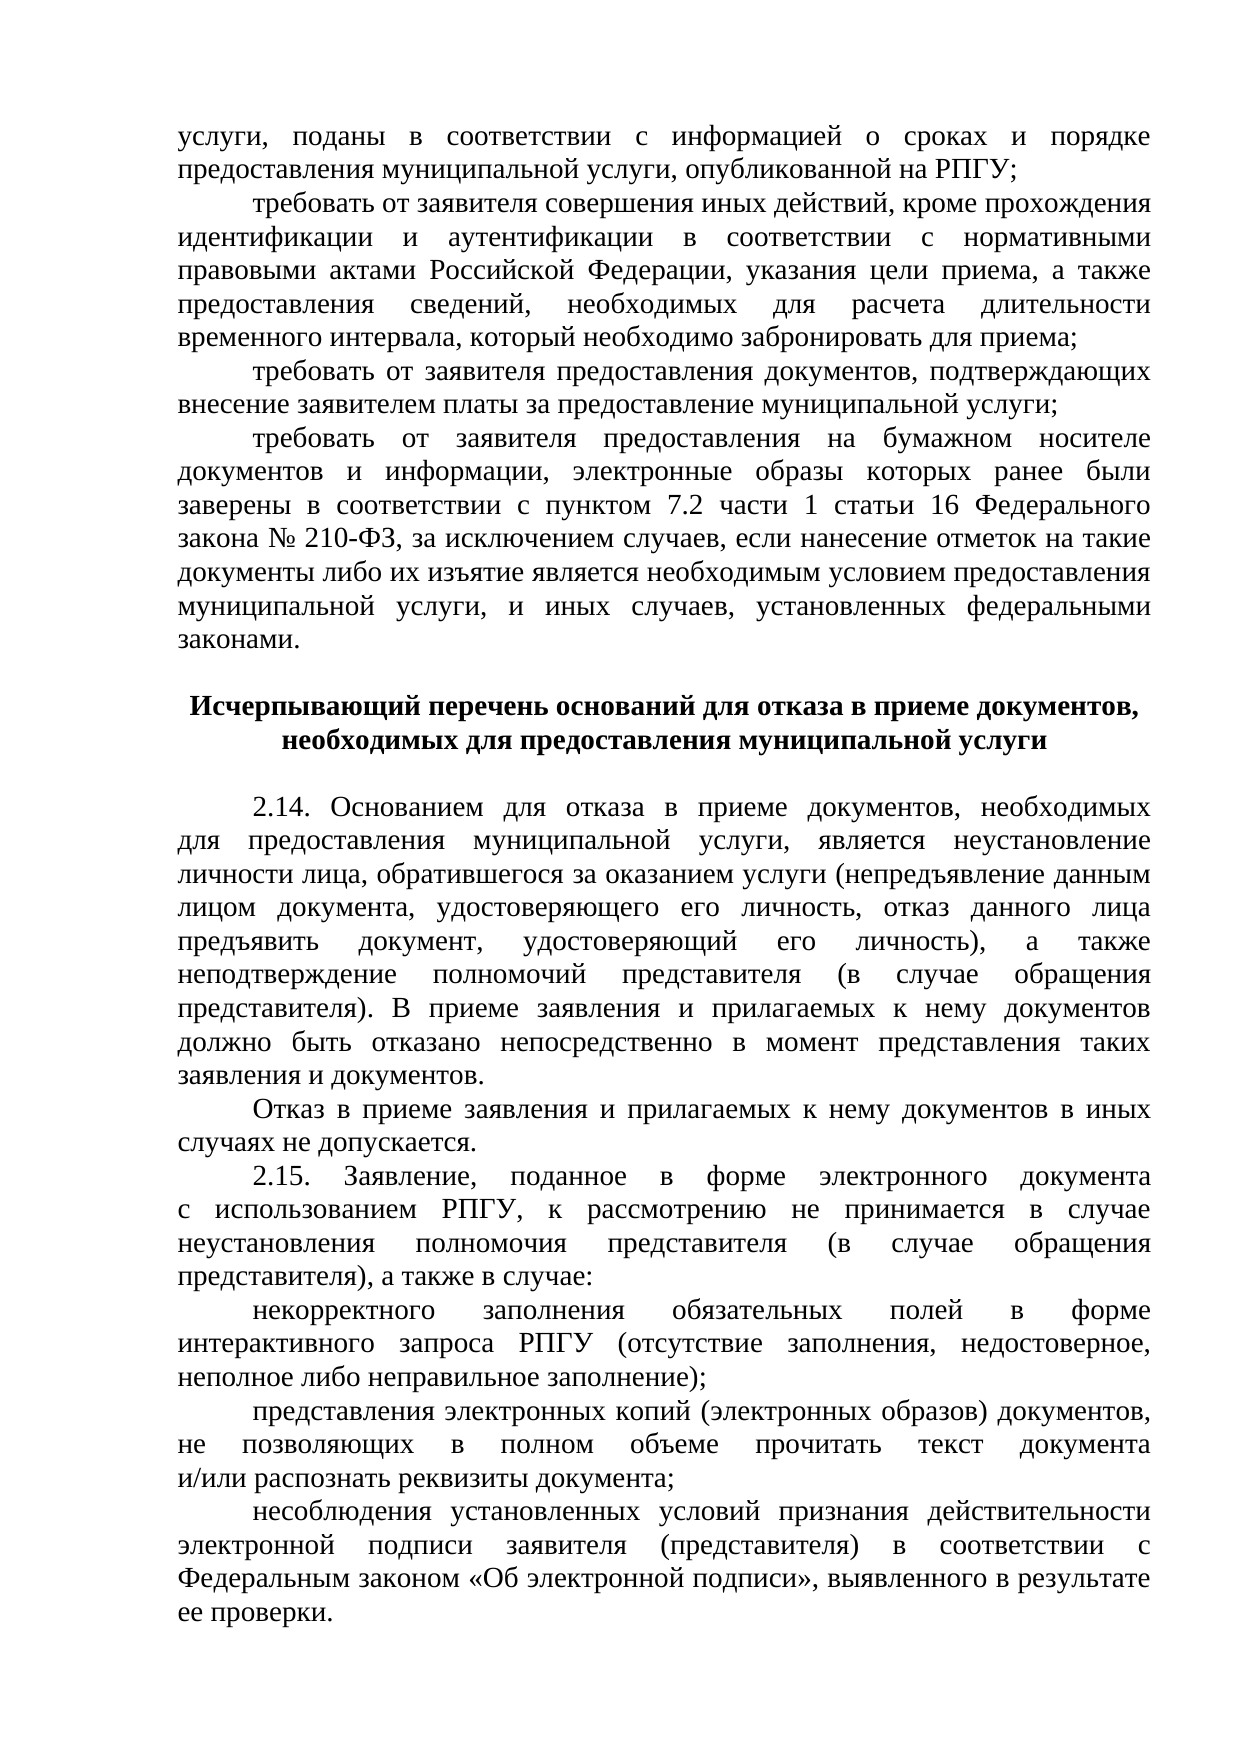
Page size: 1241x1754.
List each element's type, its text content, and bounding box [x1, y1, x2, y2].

text Исчерпывающий перечень оснований для отказа в приеме документов, необходимых для предоставления муниципальной услуги [177, 688, 1152, 755]
text несоблюдения установленных условий признания действительности электронной подписи заявителя (представителя) в соответствии с Федеральным законом «Об электронной подписи», выявленного в результате ее проверки. [177, 1493, 1152, 1627]
text Отказ в приеме заявления и прилагаемых к нему документов в иных случаях не допускается. [177, 1091, 1152, 1158]
text 2.14. Основанием для отказа в приеме документов, необходимых для предоставления муниципальной услуги, является неустановление личности лица, обратившегося за оказанием услуги (непредъявление данным лицом документа, удостоверяющего его личность, отказ данного лица предъявить документ, удостоверяющий его личность), а также неподтверждение полномочий представителя (в случае обращения представителя). В приеме заявления и прилагаемых к нему документов должно быть отказано непосредственно в момент представления таких заявления и документов. [177, 789, 1152, 1091]
text некорректного заполнения обязательных полей в форме интерактивного запроса РПГУ (отсутствие заполнения, недостоверное, неполное либо неправильное заполнение); [177, 1292, 1152, 1393]
text 2.15. Заявление, поданное в форме электронного документа с использованием РПГУ, к рассмотрению не принимается в случае неустановления полномочия представителя (в случае обращения представителя), а также в случае: [177, 1158, 1152, 1292]
text требовать от заявителя предоставления на бумажном носителе документов и информации, электронные образы которых ранее были заверены в соответствии с пунктом 7.2 части 1 статьи 16 Федерального закона № 210-ФЗ, за исключением случаев, если нанесение отметок на такие документы либо их изъятие является необходимым условием предоставления муниципальной услуги, и иных случаев, установленных федеральными законами. [177, 420, 1152, 655]
text представления электронных копий (электронных образов) документов, не позволяющих в полном объеме прочитать текст документа и/или распознать реквизиты документа; [177, 1393, 1152, 1493]
text требовать от заявителя совершения иных действий, кроме прохождения идентификации и аутентификации в соответствии с нормативными правовыми актами Российской Федерации, указания цели приема, а также предоставления сведений, необходимых для расчета длительности временного интервала, который необходимо забронировать для приема; [177, 185, 1152, 353]
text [177, 118, 1152, 185]
text требовать от заявителя предоставления документов, подтверждающих внесение заявителем платы за предоставление муниципальной услуги; [177, 353, 1152, 420]
